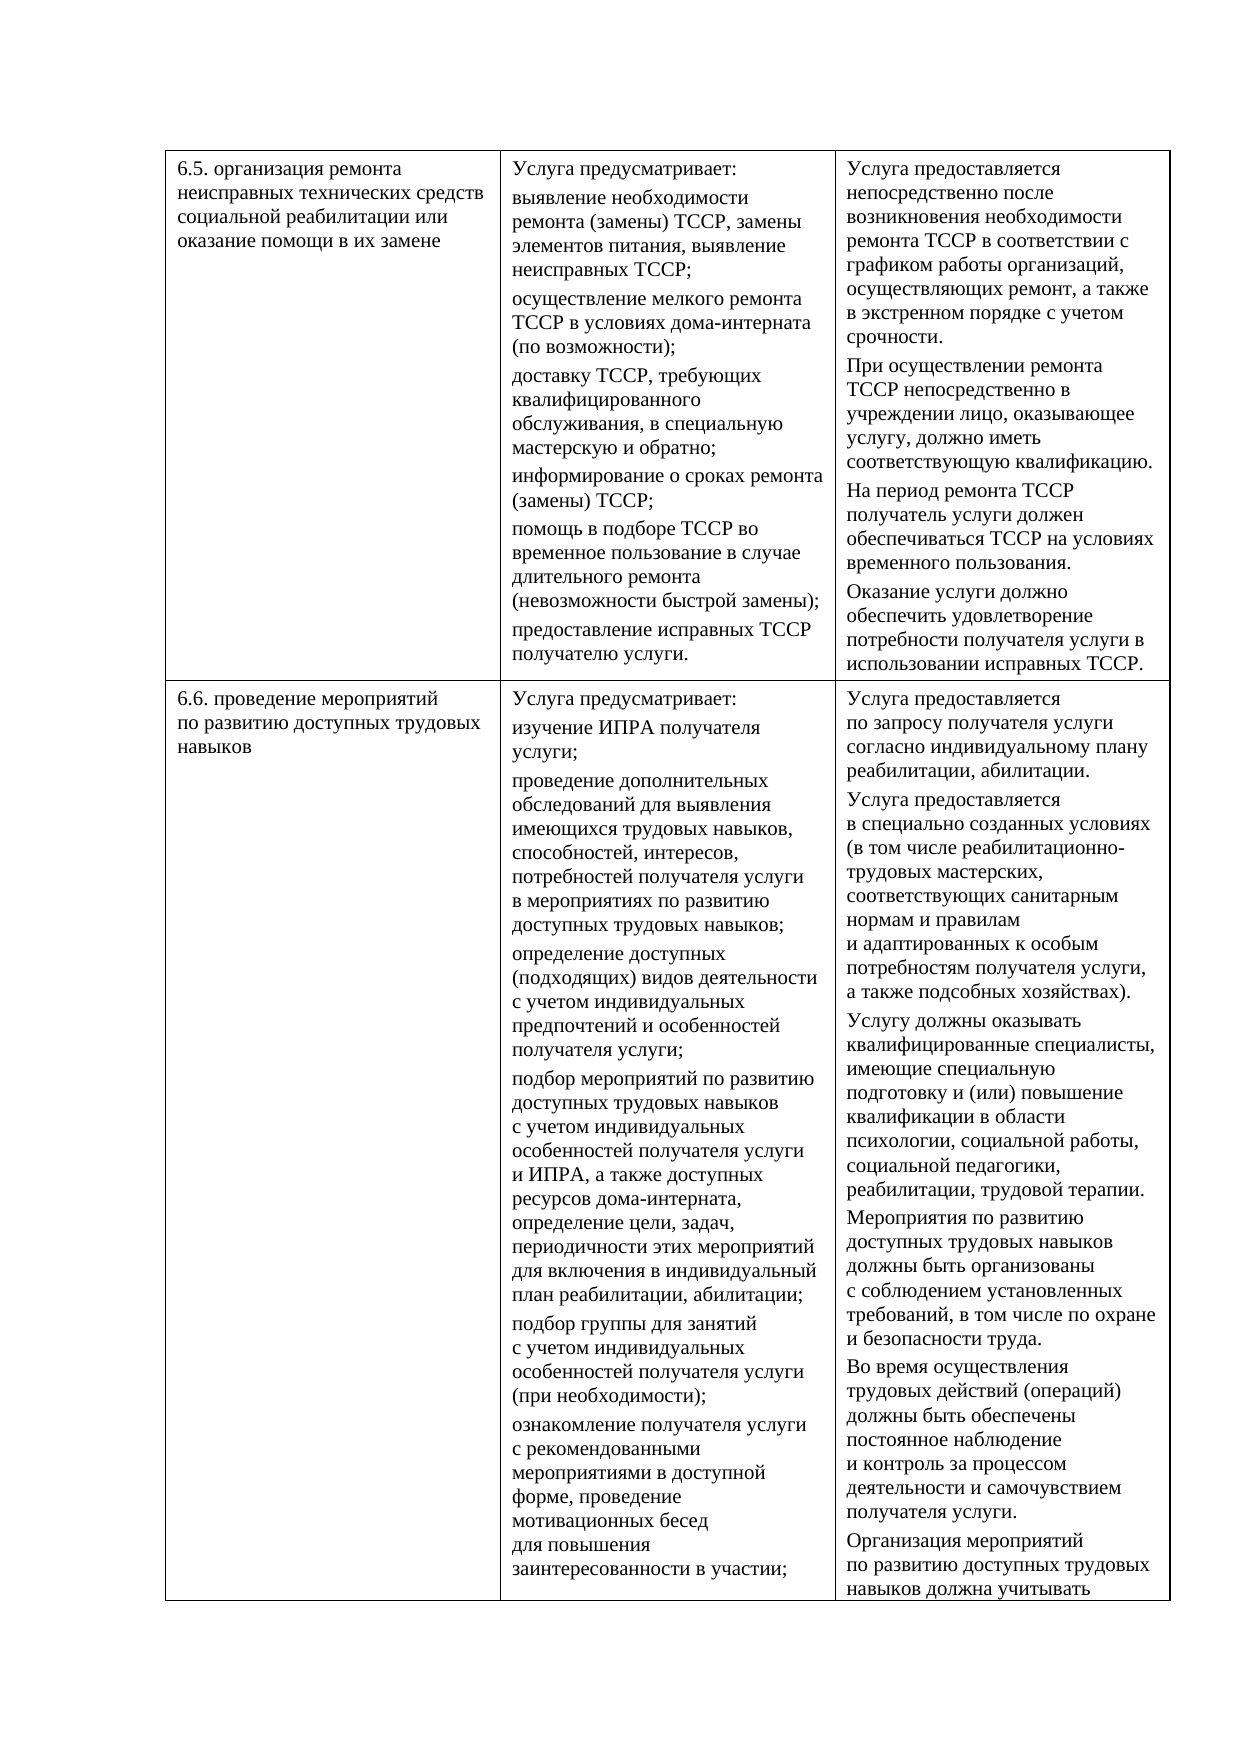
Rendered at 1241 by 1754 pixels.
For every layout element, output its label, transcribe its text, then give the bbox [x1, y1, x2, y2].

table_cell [501, 681, 835, 1600]
table_cell 6.5. организация ремонта неисправных технических средств социальной реабилитации или оказание помощи в их замене [166, 151, 500, 680]
table_cell Услуга предоставляется непосредственно после возникновения необходимости ремонта ТССР в соответствии с графиком работы организаций, осуществляющих ремонт, а также в экстренном порядке с учетом срочности. При осуществлении ремонта ТССР непосредственно в учреждении лицо, оказывающее услугу, должно иметь соответствующую квалификацию. На период ремонта ТССР получатель услуги должен обеспечиваться ТССР на условиях временного пользования. Оказание услуги должно обеспечить удовлетворение потребности получателя услуги в использовании исправных ТССР. [836, 151, 1169, 680]
table_cell Услуга предусматривает: выявление необходимости ремонта (замены) ТССР, замены элементов питания, выявление неисправных ТССР; осуществление мелкого ремонта ТССР в условиях дома-интерната (по возможности); доставку ТССР, требующих квалифицированного обслуживания, в специальную мастерскую и обратно; информирование о сроках ремонта (замены) ТССР; помощь в подборе ТССР во временное пользование в случае длительного ремонта (невозможности быстрой замены); предоставление исправных ТССР получателю услуги. [501, 151, 835, 680]
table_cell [166, 681, 500, 1600]
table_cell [836, 681, 1169, 1600]
